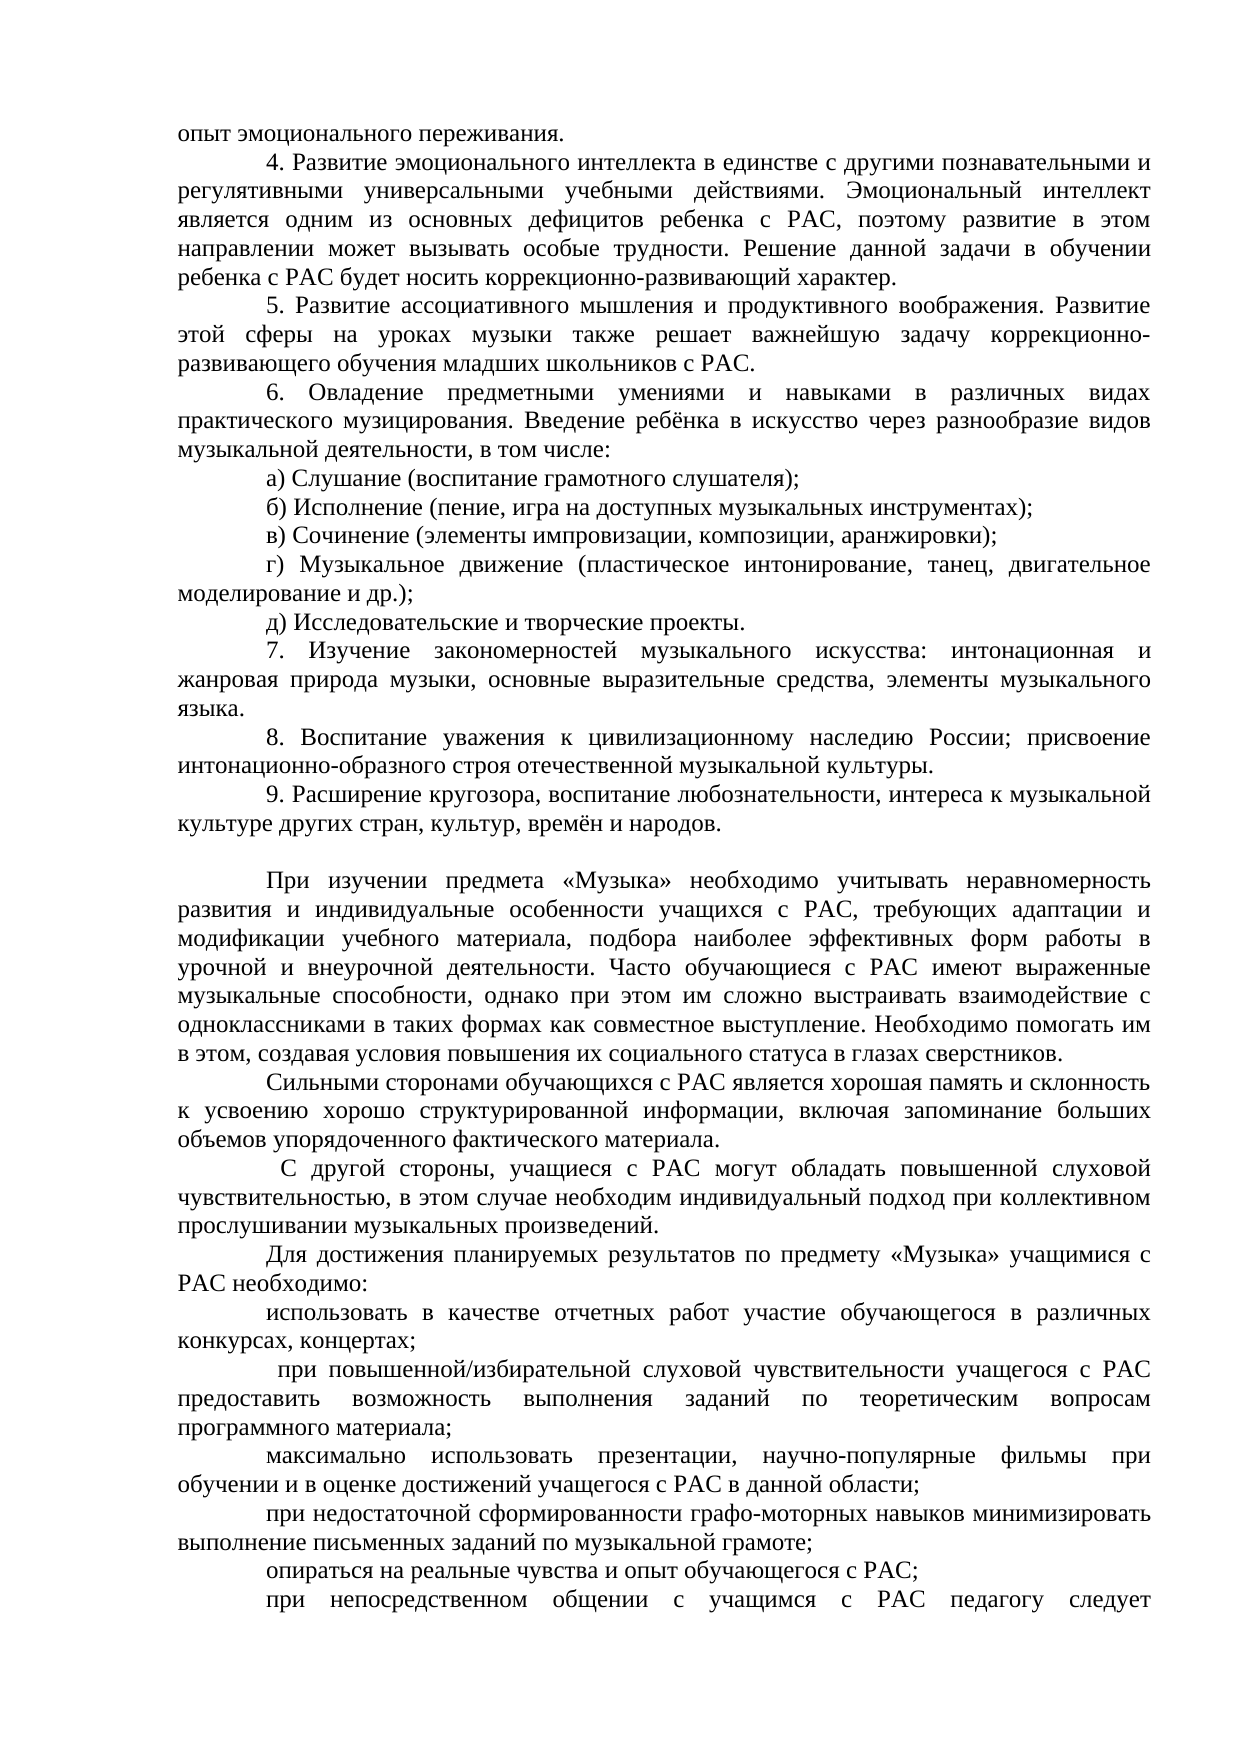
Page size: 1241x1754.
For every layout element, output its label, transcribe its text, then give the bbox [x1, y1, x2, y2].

text Для достижения планируемых результатов по предмету «Музыка» учащимися с РАС необходимо: [177, 1239, 1152, 1297]
text г) Музыкальное движение (пластическое интонирование, танец, двигательное моделирование и др.); [177, 549, 1152, 607]
text С другой стороны, учащиеся с РАС могут обладать повышенной слуховой чувствительностью, в этом случае необходим индивидуальный подход при коллективном прослушивании музыкальных произведений. [177, 1153, 1152, 1239]
text 7. Изучение закономерностей музыкального искусства: интонационная и жанровая природа музыки, основные выразительные средства, элементы музыкального языка. [177, 636, 1152, 722]
text при недостаточной сформированности графо-моторных навыков минимизировать выполнение письменных заданий по музыкальной грамоте; [177, 1498, 1152, 1556]
text а) Слушание (воспитание грамотного слушателя); [177, 463, 1152, 492]
text в) Сочинение (элементы импровизации, композиции, аранжировки); [177, 521, 1152, 549]
text д) Исследовательские и творческие проекты. [177, 607, 1152, 636]
text 6. Овладение предметными умениями и навыками в различных видах практического музицирования. Введение ребёнка в искусство через разнообразие видов музыкальной деятельности, в том числе: [177, 377, 1152, 463]
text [177, 1584, 1152, 1613]
text 5. Развитие ассоциативного мышления и продуктивного воображения. Развитие этой сферы на уроках музыки также решает важнейшую задачу коррекционно-развивающего обучения младших школьников с РАС. [177, 291, 1152, 377]
text при повышенной/избирательной слуховой чувствительности учащегося с РАС предоставить возможность выполнения заданий по теоретическим вопросам программного материала; [177, 1354, 1152, 1441]
text Сильными сторонами обучающихся с РАС является хорошая память и склонность к усвоению хорошо структурированной информации, включая запоминание больших объемов упорядоченного фактического материала. [177, 1067, 1152, 1153]
text 4. Развитие эмоционального интеллекта в единстве с другими познавательными и регулятивными универсальными учебными действиями. Эмоциональный интеллект является одним из основных дефицитов ребенка с РАС, поэтому развитие в этом направлении может вызывать особые трудности. Решение данной задачи в обучении ребенка с РАС будет носить коррекционно-развивающий характер. [177, 147, 1152, 291]
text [177, 118, 1152, 147]
text 9. Расширение кругозора, воспитание любознательности, интереса к музыкальной культуре других стран, культур, времён и народов. [177, 779, 1152, 837]
text использовать в качестве отчетных работ участие обучающегося в различных конкурсах, концертах; [177, 1297, 1152, 1354]
text При изучении предмета «Музыка» необходимо учитывать неравномерность развития и индивидуальные особенности учащихся с РАС, требующих адаптации и модификации учебного материала, подбора наиболее эффективных форм работы в урочной и внеурочной деятельности. Часто обучающиеся с РАС имеют выраженные музыкальные способности, однако при этом им сложно выстраивать взаимодействие с одноклассниками в таких формах как совместное выступление. Необходимо помогать им в этом, создавая условия повышения их социального статуса в глазах сверстников. [177, 866, 1152, 1067]
text максимально использовать презентации, научно-популярные фильмы при обучении и в оценке достижений учащегося с РАС в данной области; [177, 1441, 1152, 1498]
text 8. Воспитание уважения к цивилизационному наследию России; присвоение интонационно-образного строя отечественной музыкальной культуры. [177, 722, 1152, 779]
text опираться на реальные чувства и опыт обучающегося с РАС; [177, 1556, 1152, 1584]
text б) Исполнение (пение, игра на доступных музыкальных инструментах); [177, 492, 1152, 521]
